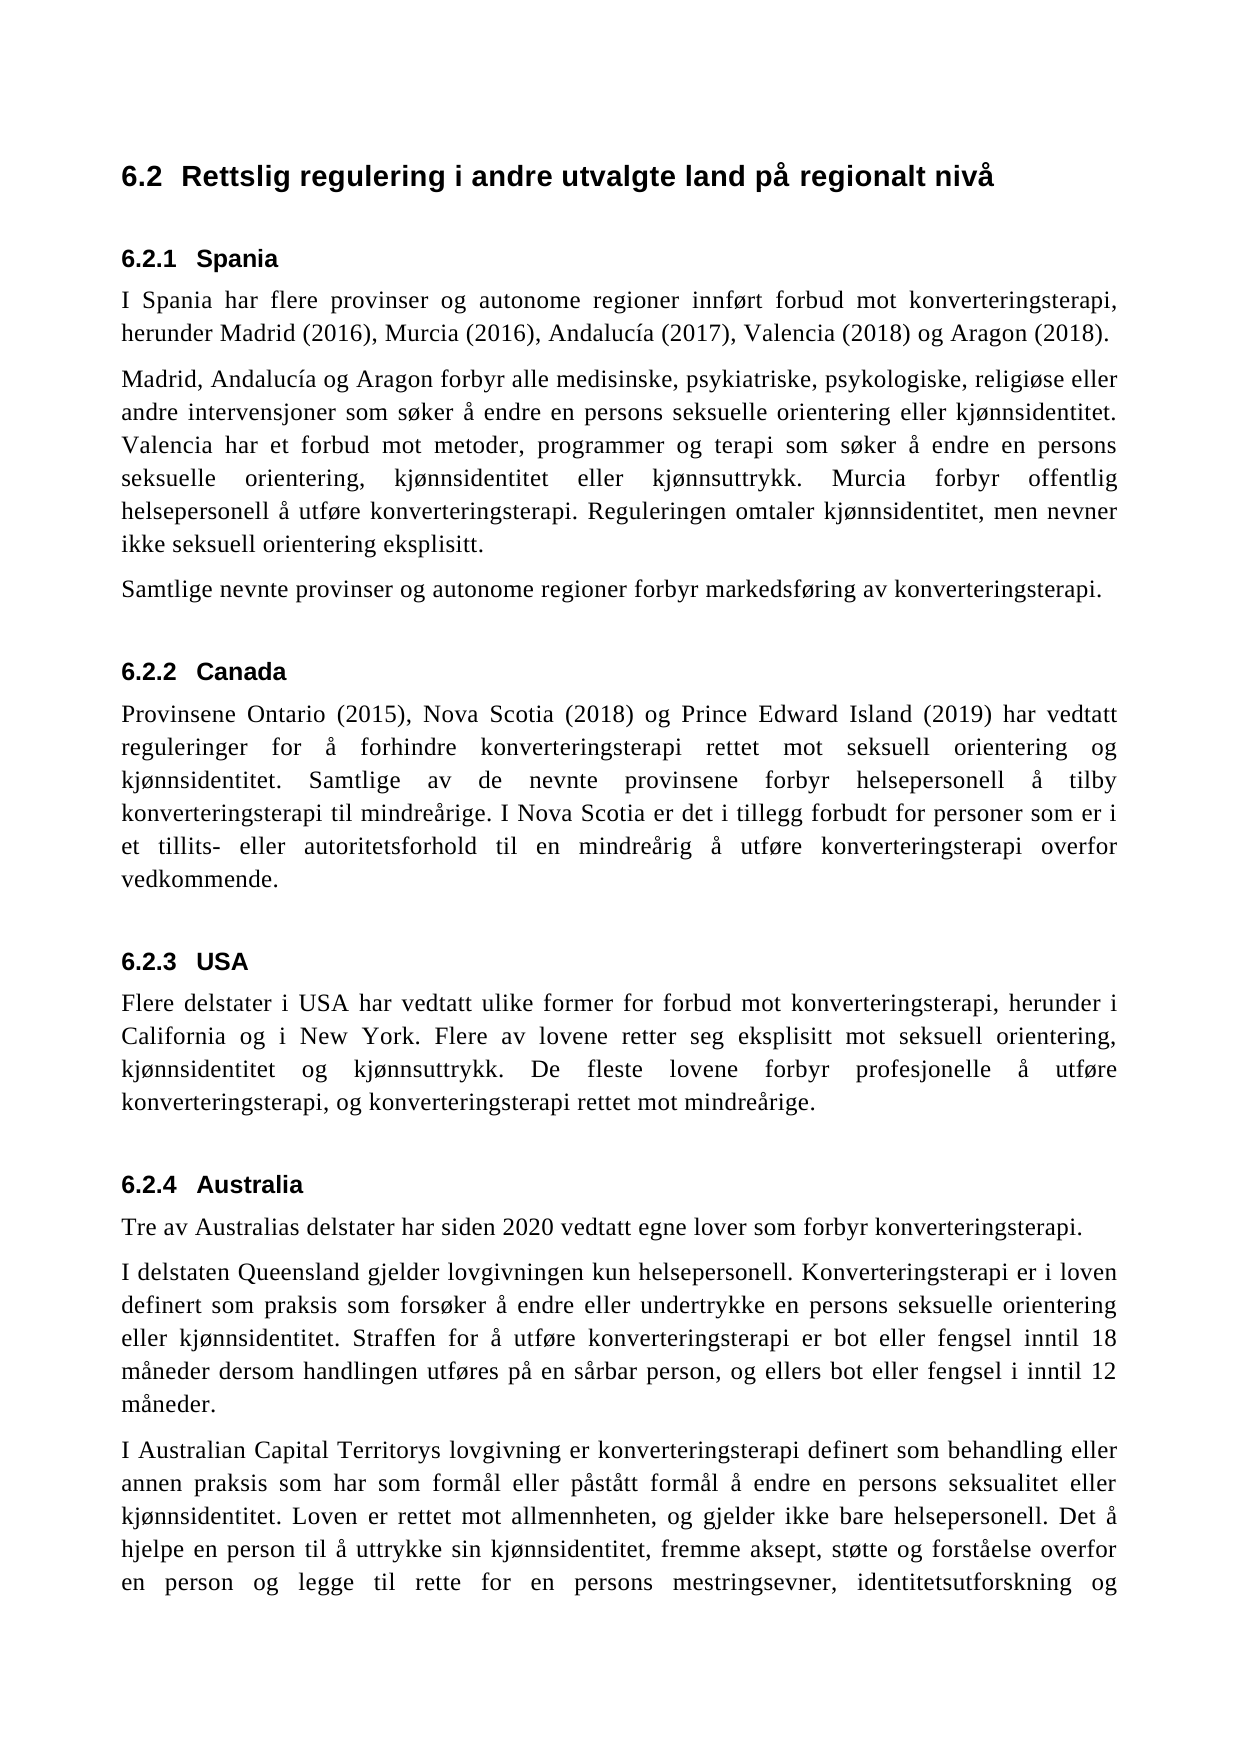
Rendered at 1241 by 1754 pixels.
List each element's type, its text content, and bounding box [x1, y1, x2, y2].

text I delstaten Queensland gjelder lovgivningen kun helsepersonell. Konverteringsterapi er i loven definert som praksis som forsøker å endre eller undertrykke en persons seksuelle orientering eller kjønnsidentitet. Straffen for å utføre konverteringsterapi er bot eller fengsel inntil 18 måneder dersom handlingen utføres på en sårbar person, og ellers bot eller fengsel i inntil 12 måneder. [121, 1257, 1119, 1418]
subtitle Rettslig regulering i andre utvalgte land på regionalt nivå [121, 159, 1119, 193]
subtitle USA [121, 947, 1119, 976]
text Samtlige nevnte provinser og autonome regioner forbyr markedsføring av konverteringsterapi. [121, 574, 1119, 603]
text Tre av Australias delstater har siden 2020 vedtatt egne lover som forbyr konverteringsterapi. [121, 1212, 1119, 1240]
subtitle Spania [121, 244, 1119, 273]
text I Spania har flere provinser og autonome regioner innført forbud mot konverteringsterapi, herunder Madrid (2016), Murcia (2016), Andalucía (2017), Valencia (2018) og Aragon (2018). [121, 285, 1119, 347]
subtitle Canada [121, 657, 1119, 686]
text Provinsene Ontario (2015), Nova Scotia (2018) og Prince Edward Island (2019) har vedtatt reguleringer for å forhindre konverteringsterapi rettet mot seksuell orientering og kjønnsidentitet. Samtlige av de nevnte provinsene forbyr helsepersonell å tilby konverteringsterapi til mindreårige. I Nova Scotia er det i tillegg forbudt for personer som er i et tillits- eller autoritetsforhold til en mindreårig å utføre konverteringsterapi overfor vedkommende. [121, 699, 1119, 893]
text Flere delstater i USA har vedtatt ulike former for forbud mot konverteringsterapi, herunder i California og i New York. Flere av lovene retter seg eksplisitt mot seksuell orientering, kjønnsidentitet og kjønnsuttrykk. De fleste lovene forbyr profesjonelle å utføre konverteringsterapi, og konverteringsterapi rettet mot mindreårige. [121, 988, 1119, 1116]
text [121, 1435, 1119, 1596]
text Madrid, Andalucía og Aragon forbyr alle medisinske, psykiatriske, psykologiske, religiøse eller andre intervensjoner som søker å endre en persons seksuelle orientering eller kjønnsidentitet. Valencia har et forbud mot metoder, programmer og terapi som søker å endre en persons seksuelle orientering, kjønnsidentitet eller kjønnsuttrykk. Murcia forbyr offentlig helsepersonell å utføre konverteringsterapi. Reguleringen omtaler kjønnsidentitet, men nevner ikke seksuell orientering eksplisitt. [121, 364, 1119, 558]
subtitle Australia [121, 1170, 1119, 1199]
